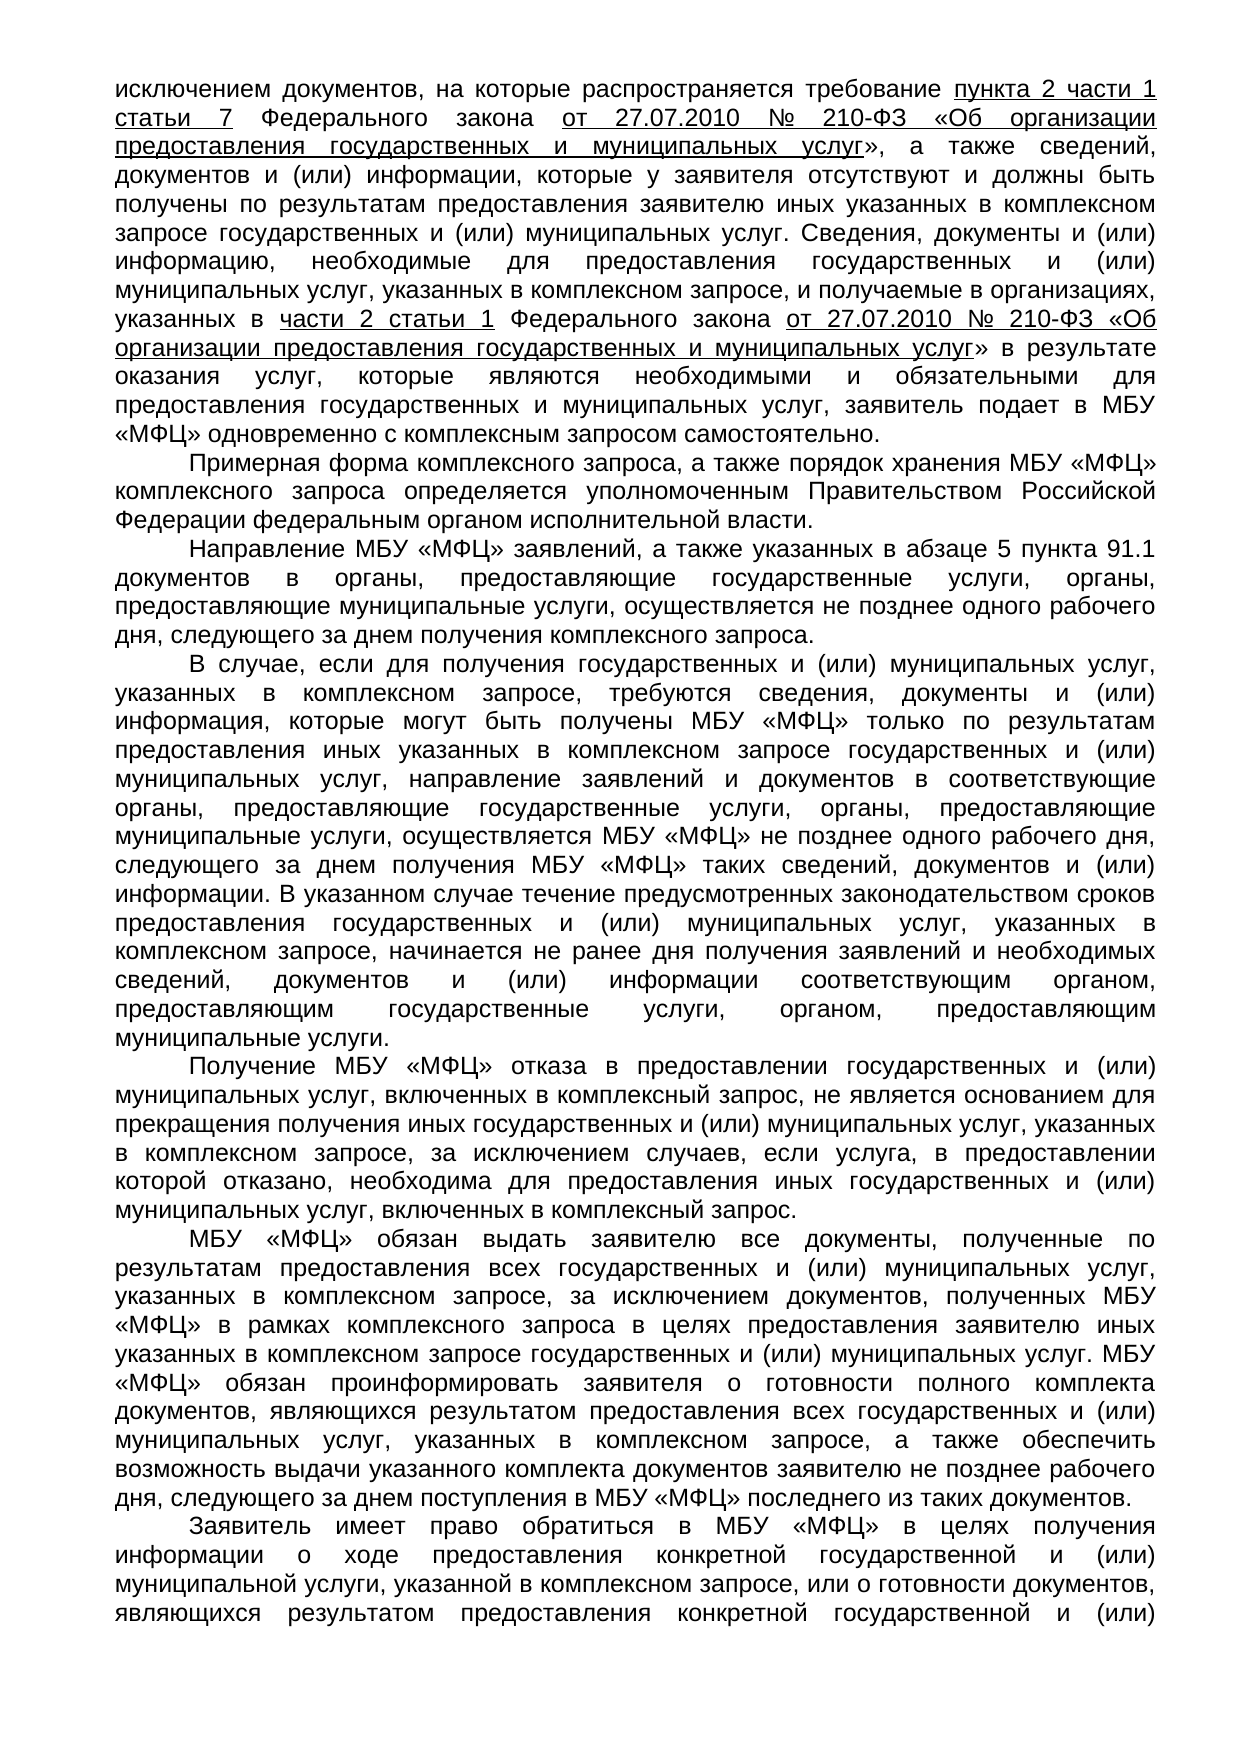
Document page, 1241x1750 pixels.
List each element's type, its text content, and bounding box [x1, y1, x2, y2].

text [114, 1511, 1157, 1626]
text Получение МБУ «МФЦ» отказа в предоставлении государственных и (или) муниципальных услуг, включенных в комплексный запрос, не является основанием для прекращения получения иных государственных и (или) муниципальных услуг, указанных в комплексном запросе, за исключением случаев, если услуга, в предоставлении которой отказано, необходима для предоставления иных государственных и (или) муниципальных услуг, включенных в комплексный запрос. [114, 1051, 1157, 1224]
text Направление МБУ «МФЦ» заявлений, а также указанных в абзаце 5 пункта 91.1 документов в органы, предоставляющие государственные услуги, органы, предоставляющие муниципальные услуги, осуществляется не позднее одного рабочего дня, следующего за днем получения комплексного запроса. [114, 534, 1157, 649]
text Примерная форма комплексного запроса, а также порядок хранения МБУ «МФЦ» комплексного запроса определяется уполномоченным Правительством Российской Федерации федеральным органом исполнительной власти. [114, 448, 1157, 534]
text В случае, если для получения государственных и (или) муниципальных услуг, указанных в комплексном запросе, требуются сведения, документы и (или) информация, которые могут быть получены МБУ «МФЦ» только по результатам предоставления иных указанных в комплексном запросе государственных и (или) муниципальных услуг, направление заявлений и документов в соответствующие органы, предоставляющие государственные услуги, органы, предоставляющие муниципальные услуги, осуществляется МБУ «МФЦ» не позднее одного рабочего дня, следующего за днем получения МБУ «МФЦ» таких сведений, документов и (или) информации. В указанном случае течение предусмотренных законодательством сроков предоставления государственных и (или) муниципальных услуг, указанных в комплексном запросе, начинается не ранее дня получения заявлений и необходимых сведений, документов и (или) информации соответствующим органом, предоставляющим государственные услуги, органом, предоставляющим муниципальные услуги. [114, 649, 1157, 1051]
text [114, 74, 1157, 448]
text МБУ «МФЦ» обязан выдать заявителю все документы, полученные по результатам предоставления всех государственных и (или) муниципальных услуг, указанных в комплексном запросе, за исключением документов, полученных МБУ «МФЦ» в рамках комплексного запроса в целях предоставления заявителю иных указанных в комплексном запросе государственных и (или) муниципальных услуг. МБУ «МФЦ» обязан проинформировать заявителя о готовности полного комплекта документов, являющихся результатом предоставления всех государственных и (или) муниципальных услуг, указанных в комплексном запросе, а также обеспечить возможность выдачи указанного комплекта документов заявителю не позднее рабочего дня, следующего за днем поступления в МБУ «МФЦ» последнего из таких документов. [114, 1224, 1157, 1511]
